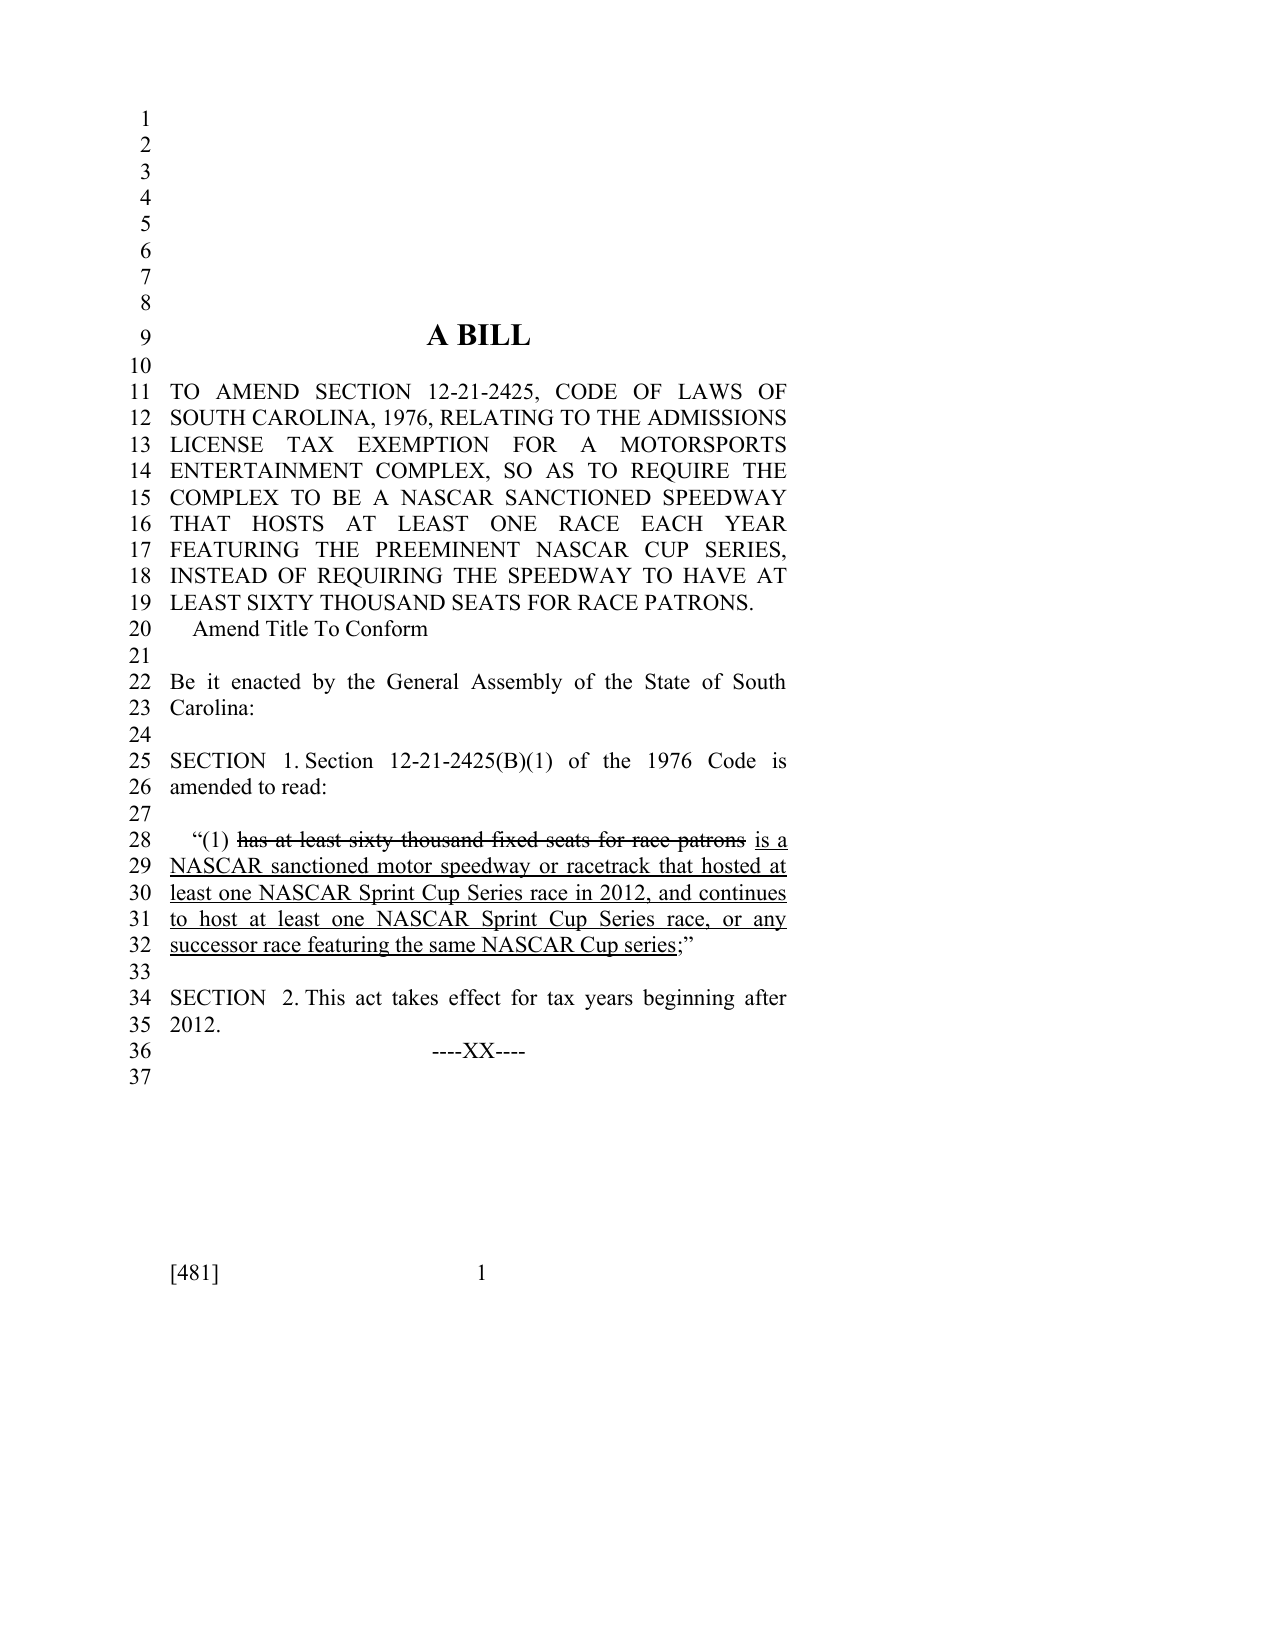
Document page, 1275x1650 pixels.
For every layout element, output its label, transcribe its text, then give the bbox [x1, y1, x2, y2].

text SECTION 2. This act takes effect for tax years beginning after 2012. [169, 984, 787, 1037]
text A BILL [169, 316, 787, 352]
text TO AMEND SECTION 12-21-2425, CODE OF LAWS OF SOUTH CAROLINA, 1976, RELATING TO THE ADMISSIONS LICENSE TAX EXEMPTION FOR A MOTORSPORTS ENTERTAINMENT COMPLEX, SO AS TO REQUIRE THE COMPLEX TO BE A NASCAR SANCTIONED SPEEDWAY THAT HOSTS AT LEAST ONE RACE EACH YEAR FEATURING THE PREEMINENT NASCAR CUP SERIES, INSTEAD OF REQUIRING THE SPEEDWAY TO HAVE AT LEAST SIXTY THOUSAND SEATS FOR RACE PATRONS. [169, 378, 787, 615]
text Be it enacted by the General Assembly of the State of South Carolina: [169, 668, 787, 721]
text “(1) has at least sixty thousand fixed seats for race patrons is a NASCAR sanctioned motor speedway or racetrack that hosted at least one NASCAR Sprint Cup Series race in 2012, and continues to host at least one NASCAR Sprint Cup Series race, or any successor race featuring the same NASCAR Cup series;” [169, 826, 787, 875]
text Amend Title To Conform [169, 615, 787, 642]
text ----XX---- [169, 1037, 787, 1063]
text SECTION 1. Section 12-21-2425(B)(1) of the 1976 Code is amended to read: [169, 747, 787, 800]
